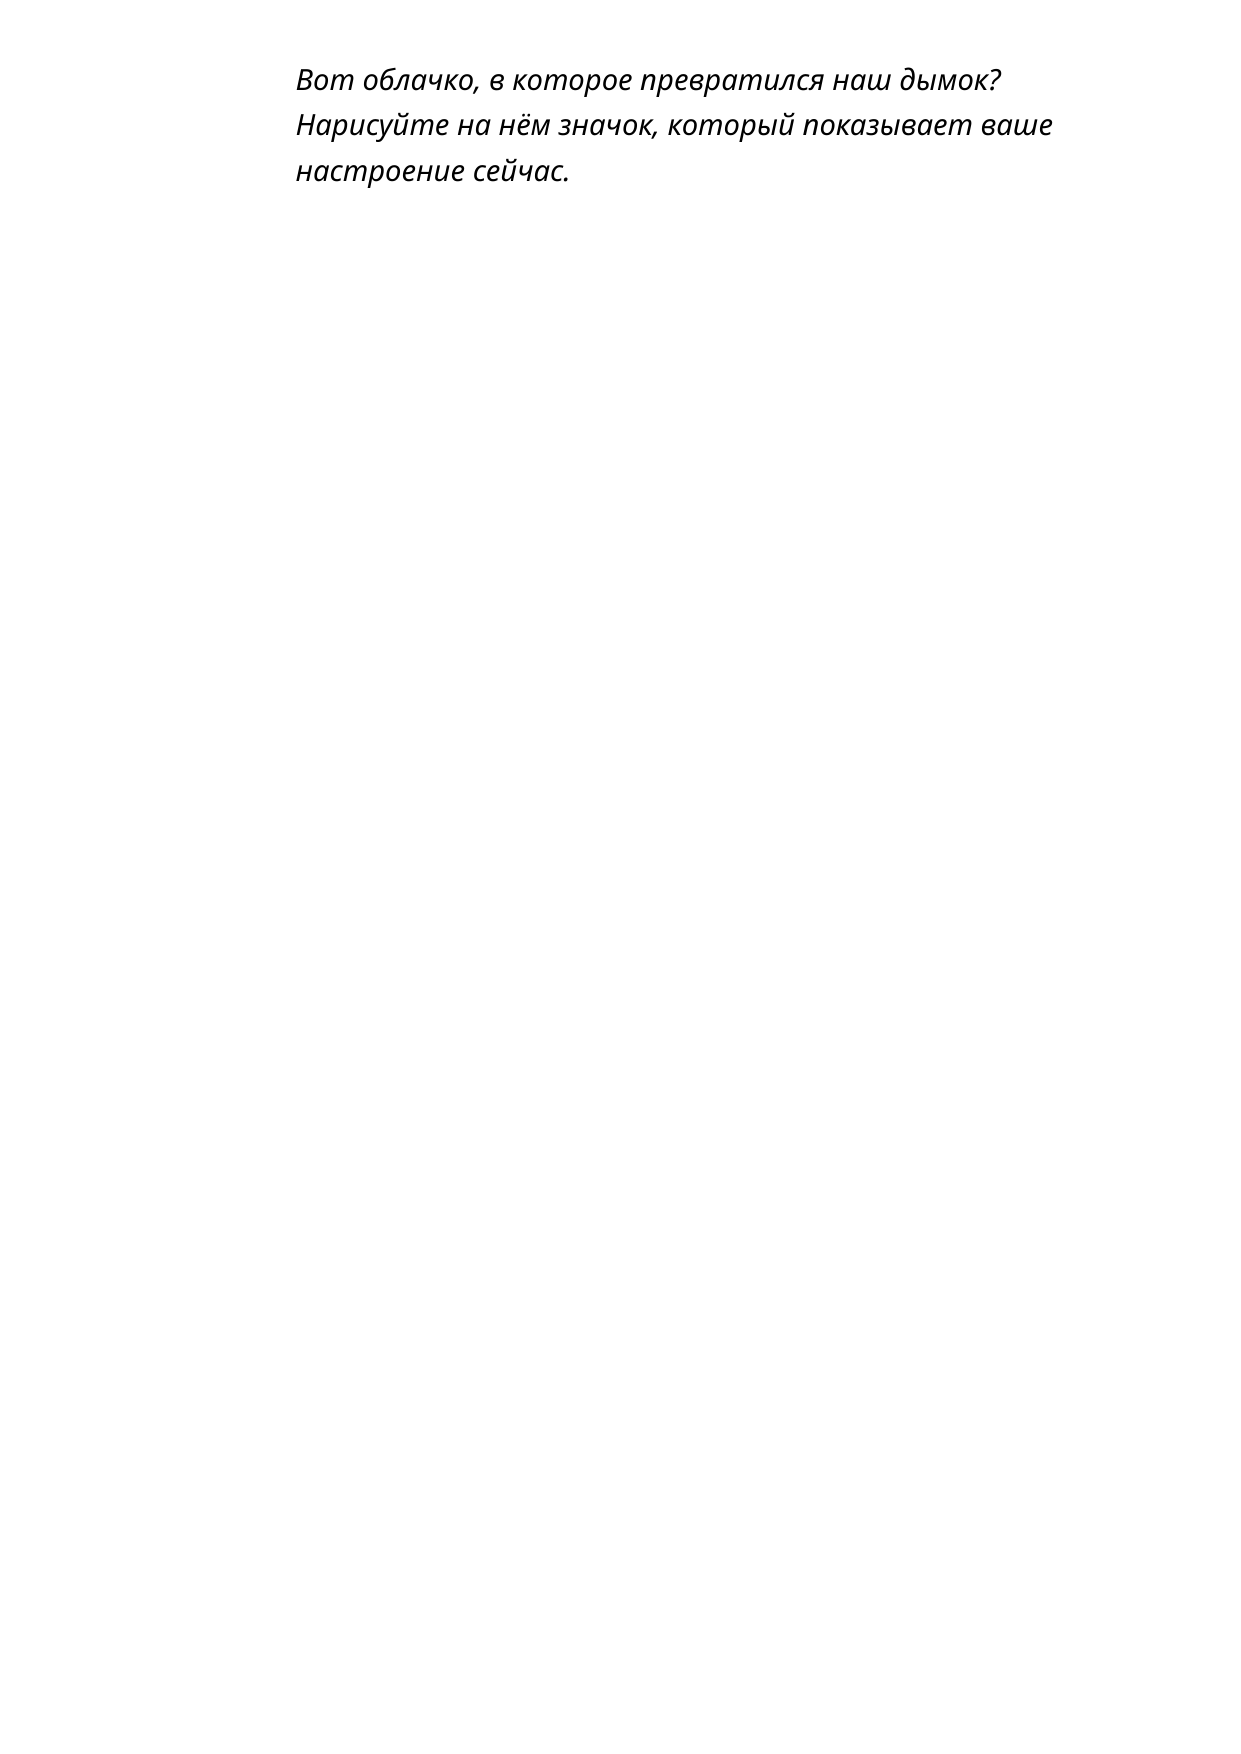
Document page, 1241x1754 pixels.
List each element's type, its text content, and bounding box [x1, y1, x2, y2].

list Вот облачко, в которое превратился наш дымок? Нарисуйте на нём значок, который показывает ваше настроение сейчас. [295, 59, 1152, 190]
